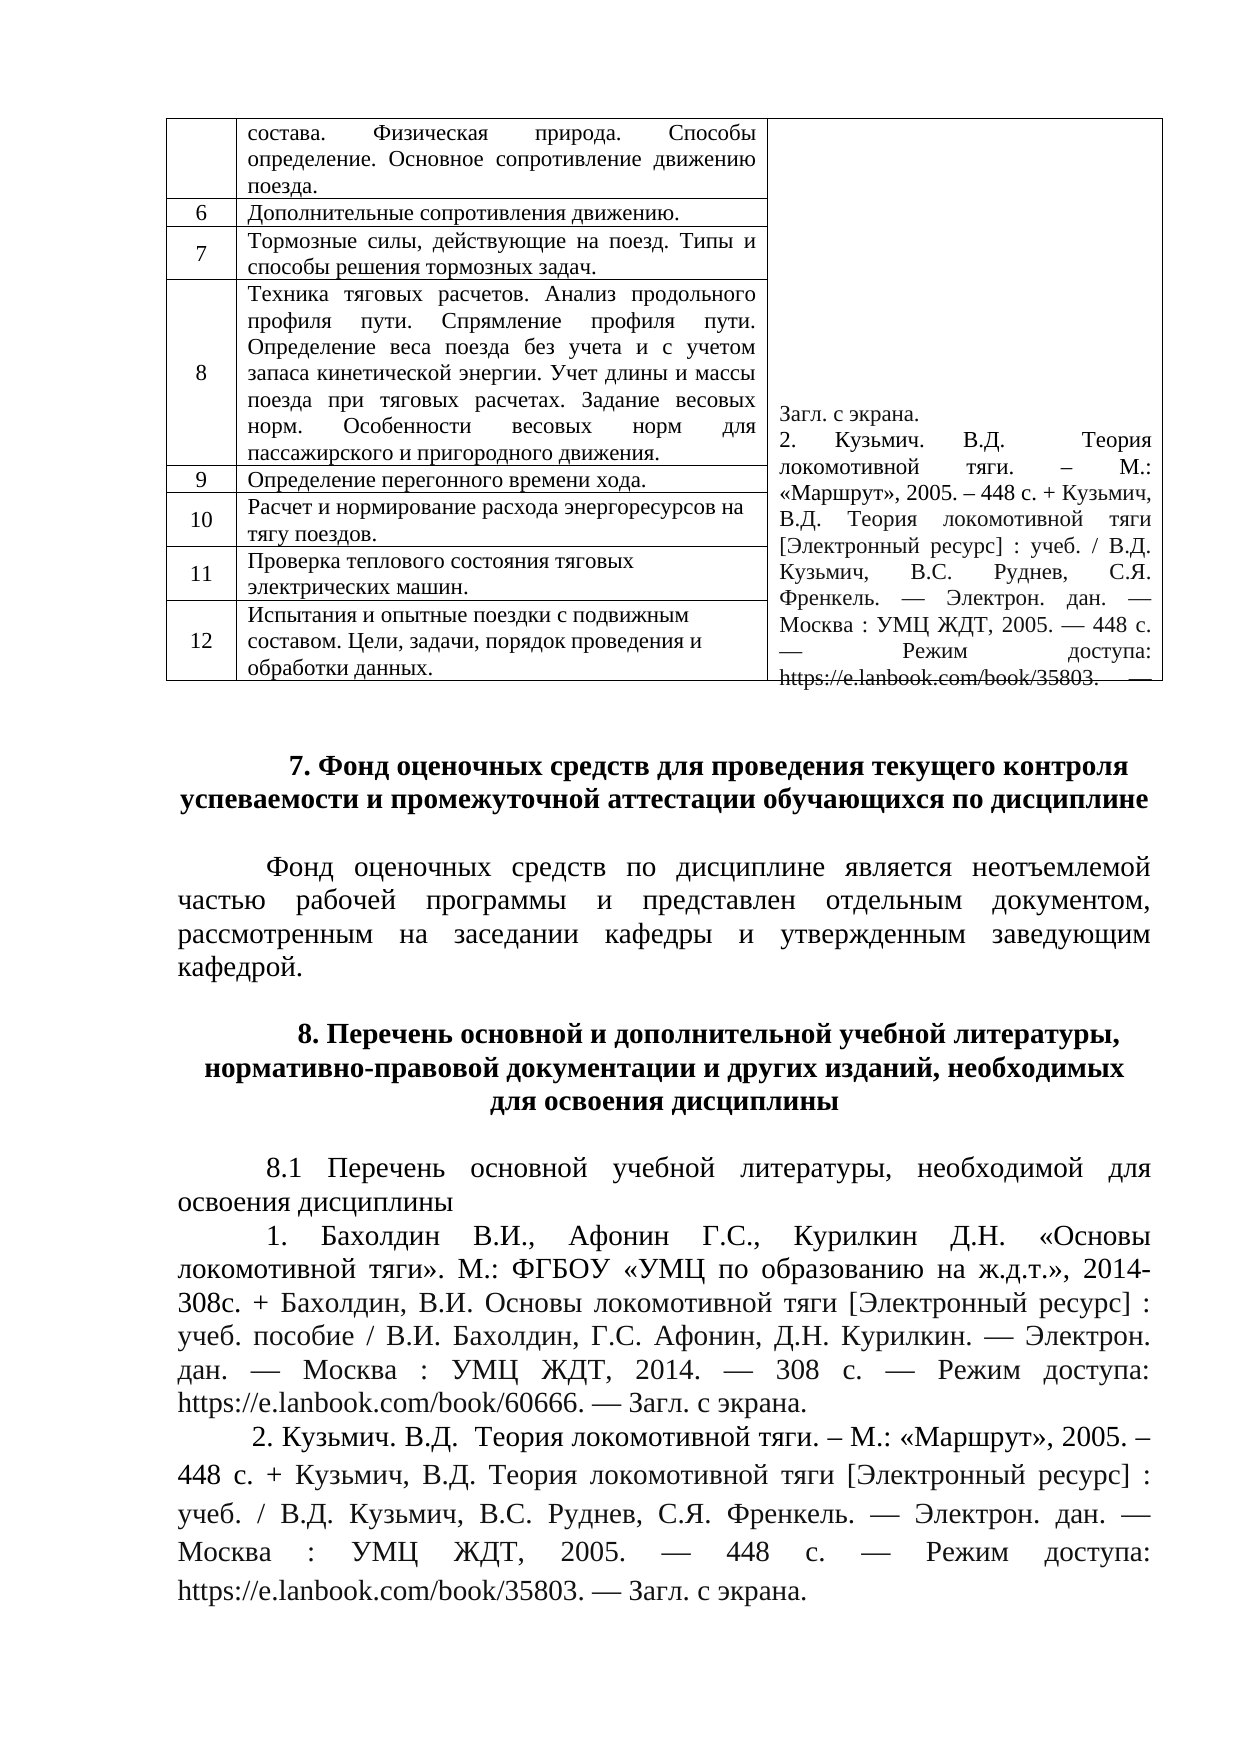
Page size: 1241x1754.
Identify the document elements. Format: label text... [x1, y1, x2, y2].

list 2. Кузьмич. В.Д. Теория локомотивной тяги. – М.: «Маршрут», 2005. – 448 с. + Кузьмич, В.Д. Теория локомотивной тяги [Электронный ресурс] : учеб. / В.Д. Кузьмич, В.С. Руднев, С.Я. Френкель. — Электрон. дан. — Москва : УМЦ ЖДТ, 2005. — 448 с. — Режим доступа: https://e.lanbook.com/book/35803. — Загл. с экрана. [177, 1419, 1152, 1607]
table_cell 7 [167, 227, 236, 279]
table_cell Проверка теплового состояния тяговых электрических машин. [237, 547, 767, 600]
table_cell Определение перегонного времени хода. [237, 466, 767, 492]
text 8.1 Перечень основной учебной литературы, необходимой для освоения дисциплины [177, 1151, 1152, 1218]
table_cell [237, 119, 767, 198]
text Фонд оценочных средств по дисциплине является неотъемлемой частью рабочей программы и представлен отдельным документом, рассмотренным на заседании кафедры и утвержденным заведующим кафедрой. [177, 849, 1152, 983]
table_cell 10 [167, 493, 236, 546]
table_cell 11 [167, 547, 236, 600]
table_cell 9 [167, 466, 236, 492]
table_cell Техника тяговых расчетов. Анализ продольного профиля пути. Спрямление профиля пути. Определение веса поезда без учета и с учетом запаса кинетической энергии. Учет длины и массы поезда при тяговых расчетах. Задание весовых норм. Особенности весовых норм для пассажирского и пригородного движения. [237, 280, 767, 465]
table_cell 6 [167, 199, 236, 226]
text 8. Перечень основной и дополнительной учебной литературы, нормативно-правовой документации и других изданий, необходимых для освоения дисциплины [177, 1016, 1152, 1117]
table_cell Расчет и нормирование расхода энергоресурсов на тягу поездов. [237, 493, 767, 546]
text 7. Фонд оценочных средств для проведения текущего контроля успеваемости и промежуточной аттестации обучающихся по дисциплине [177, 748, 1152, 815]
table_cell Дополнительные сопротивления движению. [237, 199, 767, 226]
table_cell 12 [167, 601, 236, 680]
table_cell Тормозные силы, действующие на поезд. Типы и способы решения тормозных задач. [237, 227, 767, 279]
table_cell 5 [167, 119, 236, 198]
table_cell 8 [167, 280, 236, 465]
text 1. Бахолдин В.И., Афонин Г.С., Курилкин Д.Н. «Основы локомотивной тяги». М.: ФГБОУ «УМЦ по образованию на ж.д.т.», 2014-308с. + Бахолдин, В.И. Основы локомотивной тяги [Электронный ресурс] : учеб. пособие / В.И. Бахолдин, Г.С. Афонин, Д.Н. Курилкин. — Электрон. дан. — Москва : УМЦ ЖДТ, 2014. — 308 с. — Режим доступа: https://e.lanbook.com/book/60666. — Загл. с экрана. [177, 1218, 1152, 1419]
table_cell Испытания и опытные поездки с подвижным составом. Цели, задачи, порядок проведения и обработки данных. [237, 601, 767, 680]
